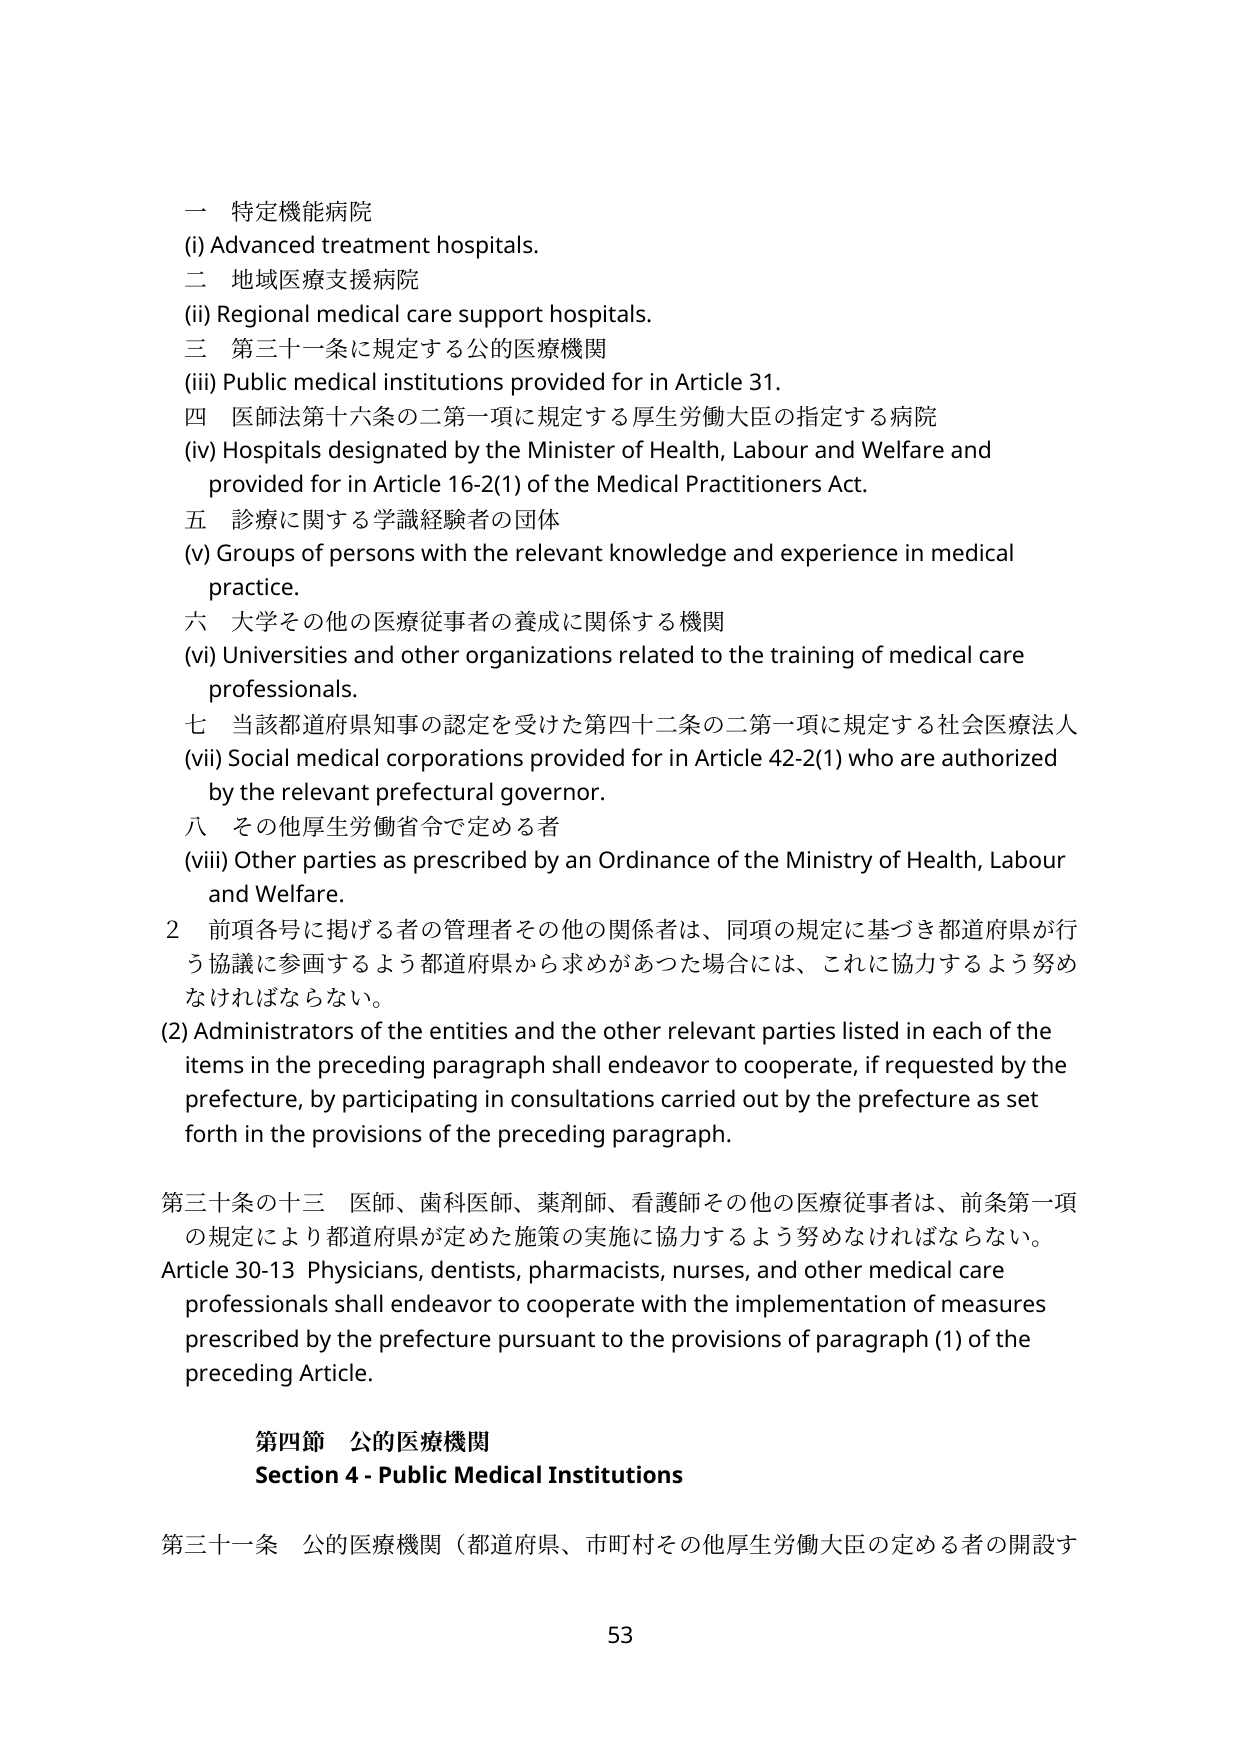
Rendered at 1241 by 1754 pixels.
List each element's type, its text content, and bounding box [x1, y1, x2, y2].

text Section 4 - Public Medical Institutions [253, 1458, 1079, 1492]
text 五 診療に関する学識経験者の団体 [184, 501, 1079, 535]
text 第四節 公的医療機関 [253, 1424, 1079, 1458]
text 六 大学その他の医療従事者の養成に関係する機関 [184, 604, 1079, 638]
text (i) Advanced treatment hospitals. [184, 228, 1079, 262]
text (ii) Regional medical care support hospitals. [184, 296, 1079, 330]
text (vii) Social medical corporations provided for in Article 42-2(1) who are authorized by the relevant prefectural governor. [184, 740, 1079, 809]
text 七 当該都道府県知事の認定を受けた第四十二条の二第一項に規定する社会医療法人 [184, 706, 1079, 740]
text 三 第三十一条に規定する公的医療機関 [184, 330, 1079, 364]
text 八 その他厚生労働省令で定める者 [184, 809, 1079, 843]
text 一 特定機能病院 [184, 194, 1079, 228]
text (vi) Universities and other organizations related to the training of medical care professionals. [184, 638, 1079, 706]
text ２ 前項各号に掲げる者の管理者その他の関係者は、同項の規定に基づき都道府県が行う協議に参画するよう都道府県から求めがあつた場合には、これに協力するよう努めなければならない。 [161, 911, 1079, 1014]
text (iii) Public medical institutions provided for in Article 31. [184, 364, 1079, 399]
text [161, 1526, 1079, 1560]
text 四 医師法第十六条の二第一項に規定する厚生労働大臣の指定する病院 [184, 399, 1079, 433]
text 二 地域医療支援病院 [184, 262, 1079, 296]
text 第三十条の十三 医師、歯科医師、薬剤師、看護師その他の医療従事者は、前条第一項の規定により都道府県が定めた施策の実施に協力するよう努めなければならない。 [161, 1184, 1079, 1253]
text Article 30-13 Physicians, dentists, pharmacists, nurses, and other medical care professionals shall endeavor to cooperate with the implementation of measures prescribed by the prefecture pursuant to the provisions of paragraph (1) of the preceding Article. [161, 1253, 1079, 1389]
text (viii) Other parties as prescribed by an Ordinance of the Ministry of Health, Labour and Welfare. [184, 843, 1079, 911]
text (2) Administrators of the entities and the other relevant parties listed in each of the items in the preceding paragraph shall endeavor to cooperate, if requested by the prefecture, by participating in consultations carried out by the prefecture as set forth in the provisions of the preceding paragraph. [161, 1014, 1079, 1150]
text (iv) Hospitals designated by the Minister of Health, Labour and Welfare and provided for in Article 16-2(1) of the Medical Practitioners Act. [184, 433, 1079, 501]
text (v) Groups of persons with the relevant knowledge and experience in medical practice. [184, 535, 1079, 604]
